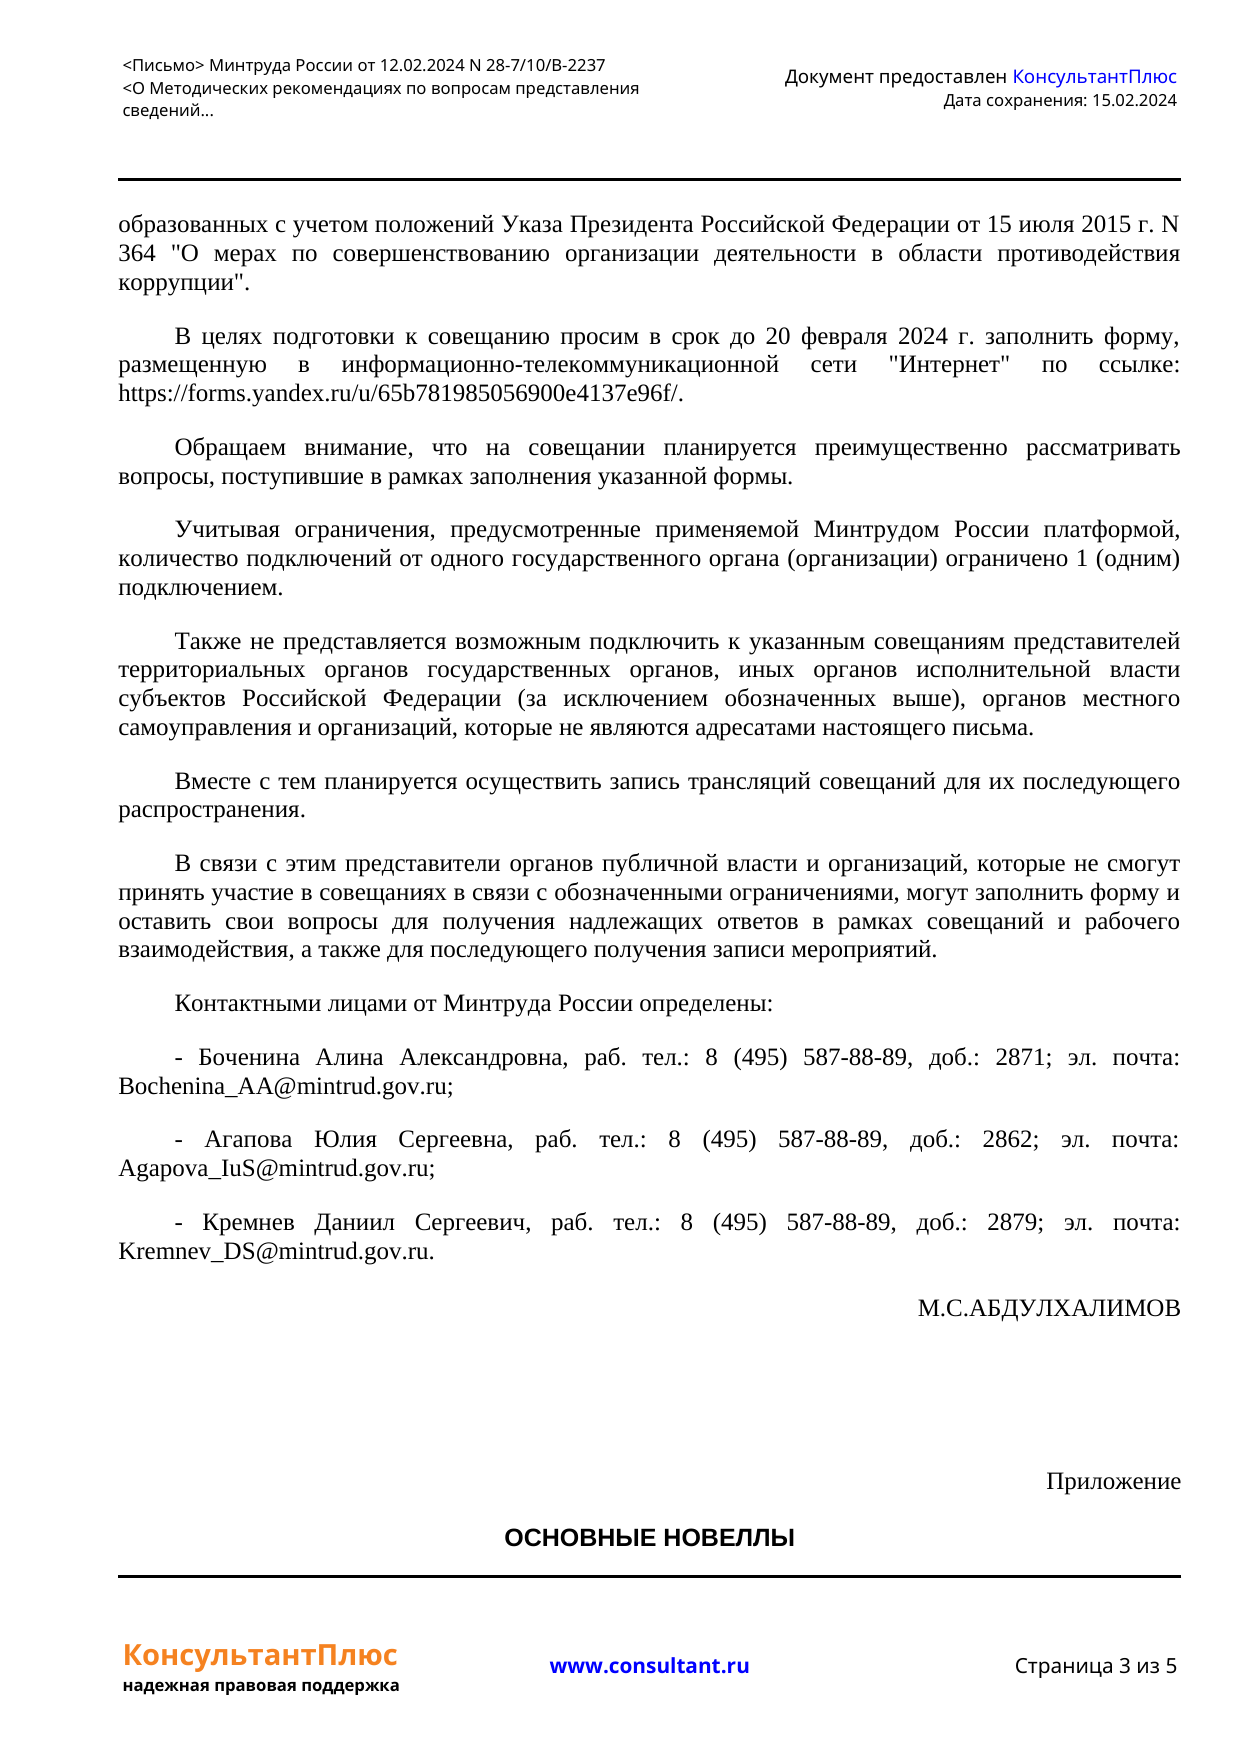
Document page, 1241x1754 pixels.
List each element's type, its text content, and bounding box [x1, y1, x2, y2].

text Учитывая ограничения, предусмотренные применяемой Минтрудом России платформой, количество подключений от одного государственного органа (организации) ограничено 1 (одним) подключением. [118, 514, 1181, 601]
text Обращаем внимание, что на совещании планируется преимущественно рассматривать вопросы, поступившие в рамках заполнения указанной формы. [118, 432, 1181, 489]
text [118, 209, 1181, 296]
text - Агапова Юлия Сергеевна, раб. тел.: 8 (495) 587-88-89, доб.: 2862; эл. почта: Agapova_IuS@mintrud.gov.ru; [118, 1124, 1181, 1182]
text Приложение [118, 1466, 1181, 1494]
text - Боченина Алина Александровна, раб. тел.: 8 (495) 587-88-89, доб.: 2871; эл. почта: Bochenina_AA@mintrud.gov.ru; [118, 1042, 1181, 1099]
text В целях подготовки к совещанию просим в срок до 20 февраля 2024 г. заполнить форму, размещенную в информационно-телекоммуникационной сети "Интернет" по ссылке: https://forms.yandex.ru/u/65b781985056900e4137e96f/. [118, 321, 1181, 407]
text Контактными лицами от Минтруда России определены: [118, 988, 1181, 1017]
title ОСНОВНЫЕ НОВЕЛЛЫ [118, 1523, 1181, 1552]
text - Кремнев Даниил Сергеевич, раб. тел.: 8 (495) 587-88-89, доб.: 2879; эл. почта: Kremnev_DS@mintrud.gov.ru. [118, 1207, 1181, 1264]
text Вместе с тем планируется осуществить запись трансляций совещаний для их последующего распространения. [118, 766, 1181, 823]
text В связи с этим представители органов публичной власти и организаций, которые не смогут принять участие в совещаниях в связи с обозначенными ограничениями, могут заполнить форму и оставить свои вопросы для получения надлежащих ответов в рамках совещаний и рабочего взаимодействия, а также для последующего получения записи мероприятий. [118, 848, 1181, 963]
text М.С.АБДУЛХАЛИМОВ [118, 1293, 1181, 1322]
text Также не представляется возможным подключить к указанным совещаниям представителей территориальных органов государственных органов, иных органов исполнительной власти субъектов Российской Федерации (за исключением обозначенных выше), органов местного самоуправления и организаций, которые не являются адресатами настоящего письма. [118, 626, 1181, 741]
